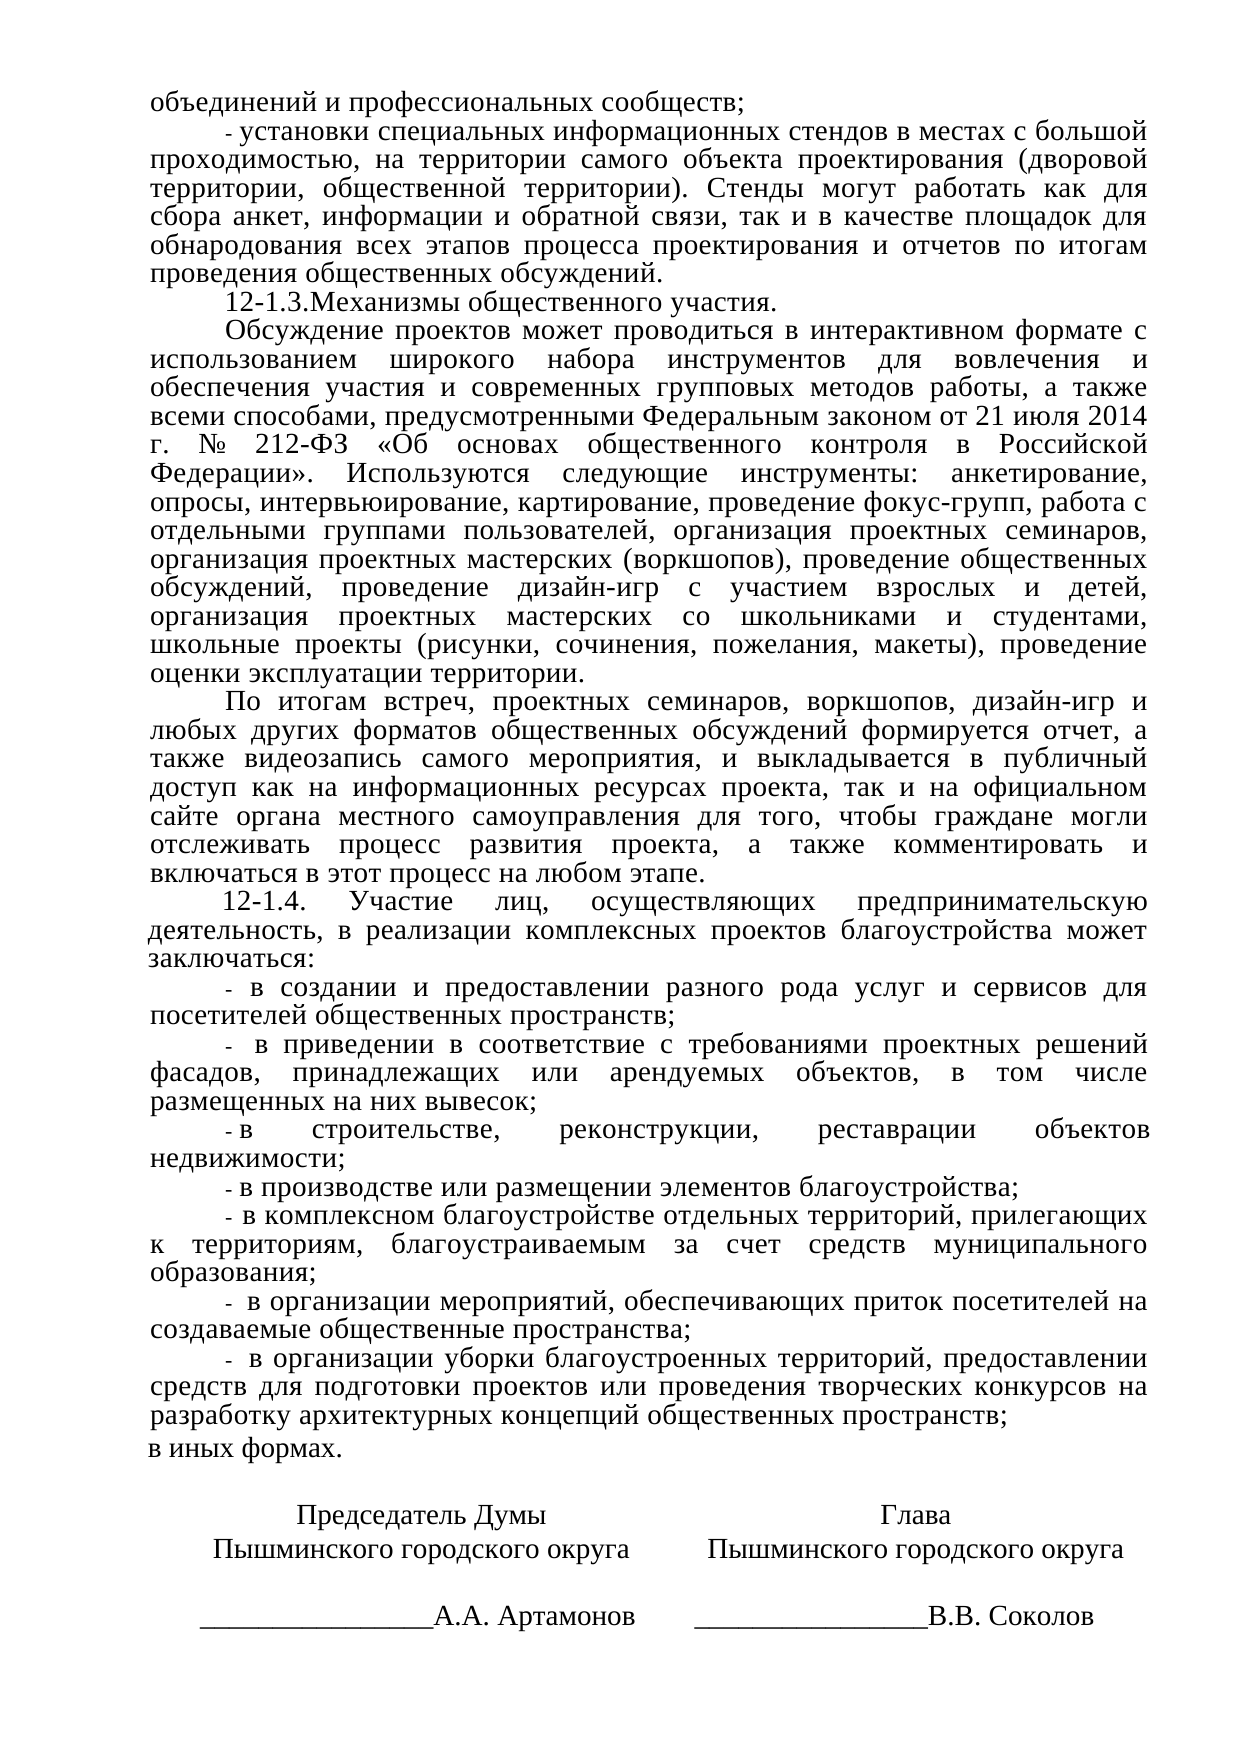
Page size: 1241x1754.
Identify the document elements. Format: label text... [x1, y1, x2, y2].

list в организации мероприятий, обеспечивающих приток посетителей на создаваемые общественные пространства; [150, 1287, 1149, 1344]
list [150, 89, 1149, 117]
text Обсуждение проектов может проводиться в интерактивном формате с использованием широкого набора инструментов для вовлечения и обеспечения участия и современных групповых методов работы, а также всеми способами, предусмотренными Федеральным законом от 21 июля 2014 г. № 212-ФЗ «Об основах общественного контроля в Российской Федерации». Используются следующие инструменты: анкетирование, опросы, интервьюирование, картирование, проведение фокус-групп, работа с отдельными группами пользователей, организация проектных семинаров, организация проектных мастерских (воркшопов), проведение общественных обсуждений, проведение дизайн-игр с участием взрослых и детей, организация проектных мастерских со школьниками и студентами, школьные проекты (рисунки, сочинения, пожелания, макеты), проведение оценки эксплуатации территории. [150, 317, 1149, 688]
list в приведении в соответствие с требованиями проектных решений фасадов, принадлежащих или арендуемых объектов, в том числе размещенных на них вывесок; [150, 1031, 1149, 1116]
list в комплексном благоустройстве отдельных территорий, прилегающих к территориям, благоустраиваемым за счет средств муниципального образования; [150, 1202, 1149, 1287]
text в иных формах. [148, 1430, 1152, 1464]
table_header Глава Пышминского городского округа ________________В.В. Соколов [669, 1497, 1163, 1631]
list в строительстве, реконструкции, реставрации объектов недвижимости; [150, 1116, 1152, 1173]
text 12-1.4. Участие лиц, осуществляющих предпринимательскую деятельность, в реализации комплексных проектов благоустройства может заключаться: [148, 888, 1149, 973]
text По итогам встреч, проектных семинаров, воркшопов, дизайн-игр и любых других форматов общественных обсуждений формируется отчет, а также видеозапись самого мероприятия, и выкладывается в публичный доступ как на информационных ресурсах проекта, так и на официальном сайте органа местного самоуправления для того, чтобы граждане могли отслеживать процесс развития проекта, а также комментировать и включаться в этот процесс на любом этапе. [150, 688, 1149, 888]
list в создании и предоставлении разного рода услуг и сервисов для посетителей общественных пространств; [150, 973, 1149, 1031]
table_header Председатель Думы Пышминского городского округа ________________А.А. Артамонов [174, 1497, 668, 1631]
list установки специальных информационных стендов в местах с большой проходимостью, на территории самого объекта проектирования (дворовой территории, общественной территории). Стенды могут работать как для сбора анкет, информации и обратной связи, так и в качестве площадок для обнародования всех этапов процесса проектирования и отчетов по итогам проведения общественных обсуждений. [150, 117, 1149, 288]
text 12-1.3.Механизмы общественного участия. [148, 288, 1152, 317]
list в производстве или размещении элементов благоустройства; [150, 1173, 1152, 1202]
list в организации уборки благоустроенных территорий, предоставлении средств для подготовки проектов или проведения творческих конкурсов на разработку архитектурных концепций общественных пространств; [150, 1344, 1149, 1430]
